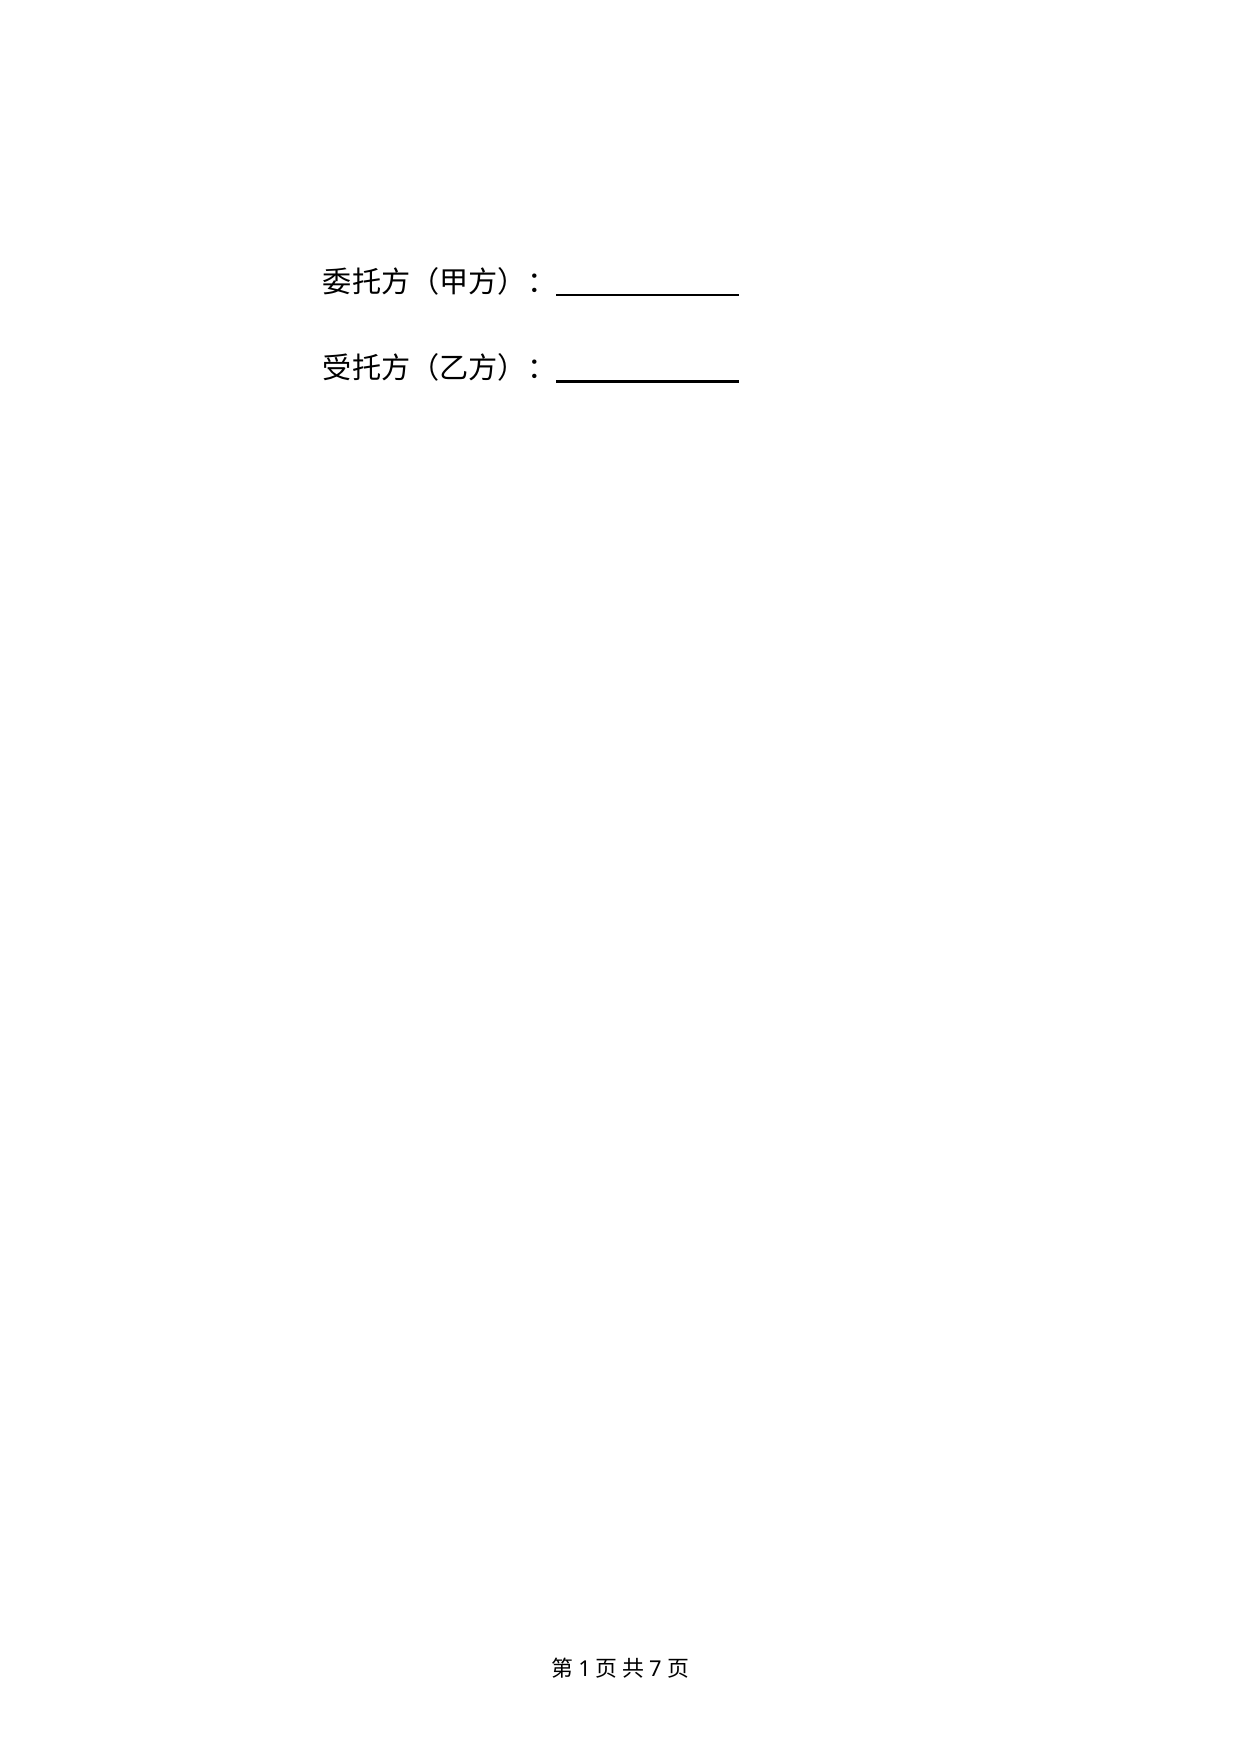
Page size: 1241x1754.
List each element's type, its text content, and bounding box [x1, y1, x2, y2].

text 委托方（甲方）： [265, 247, 1092, 312]
text 受托方（乙方）： [265, 333, 1092, 398]
